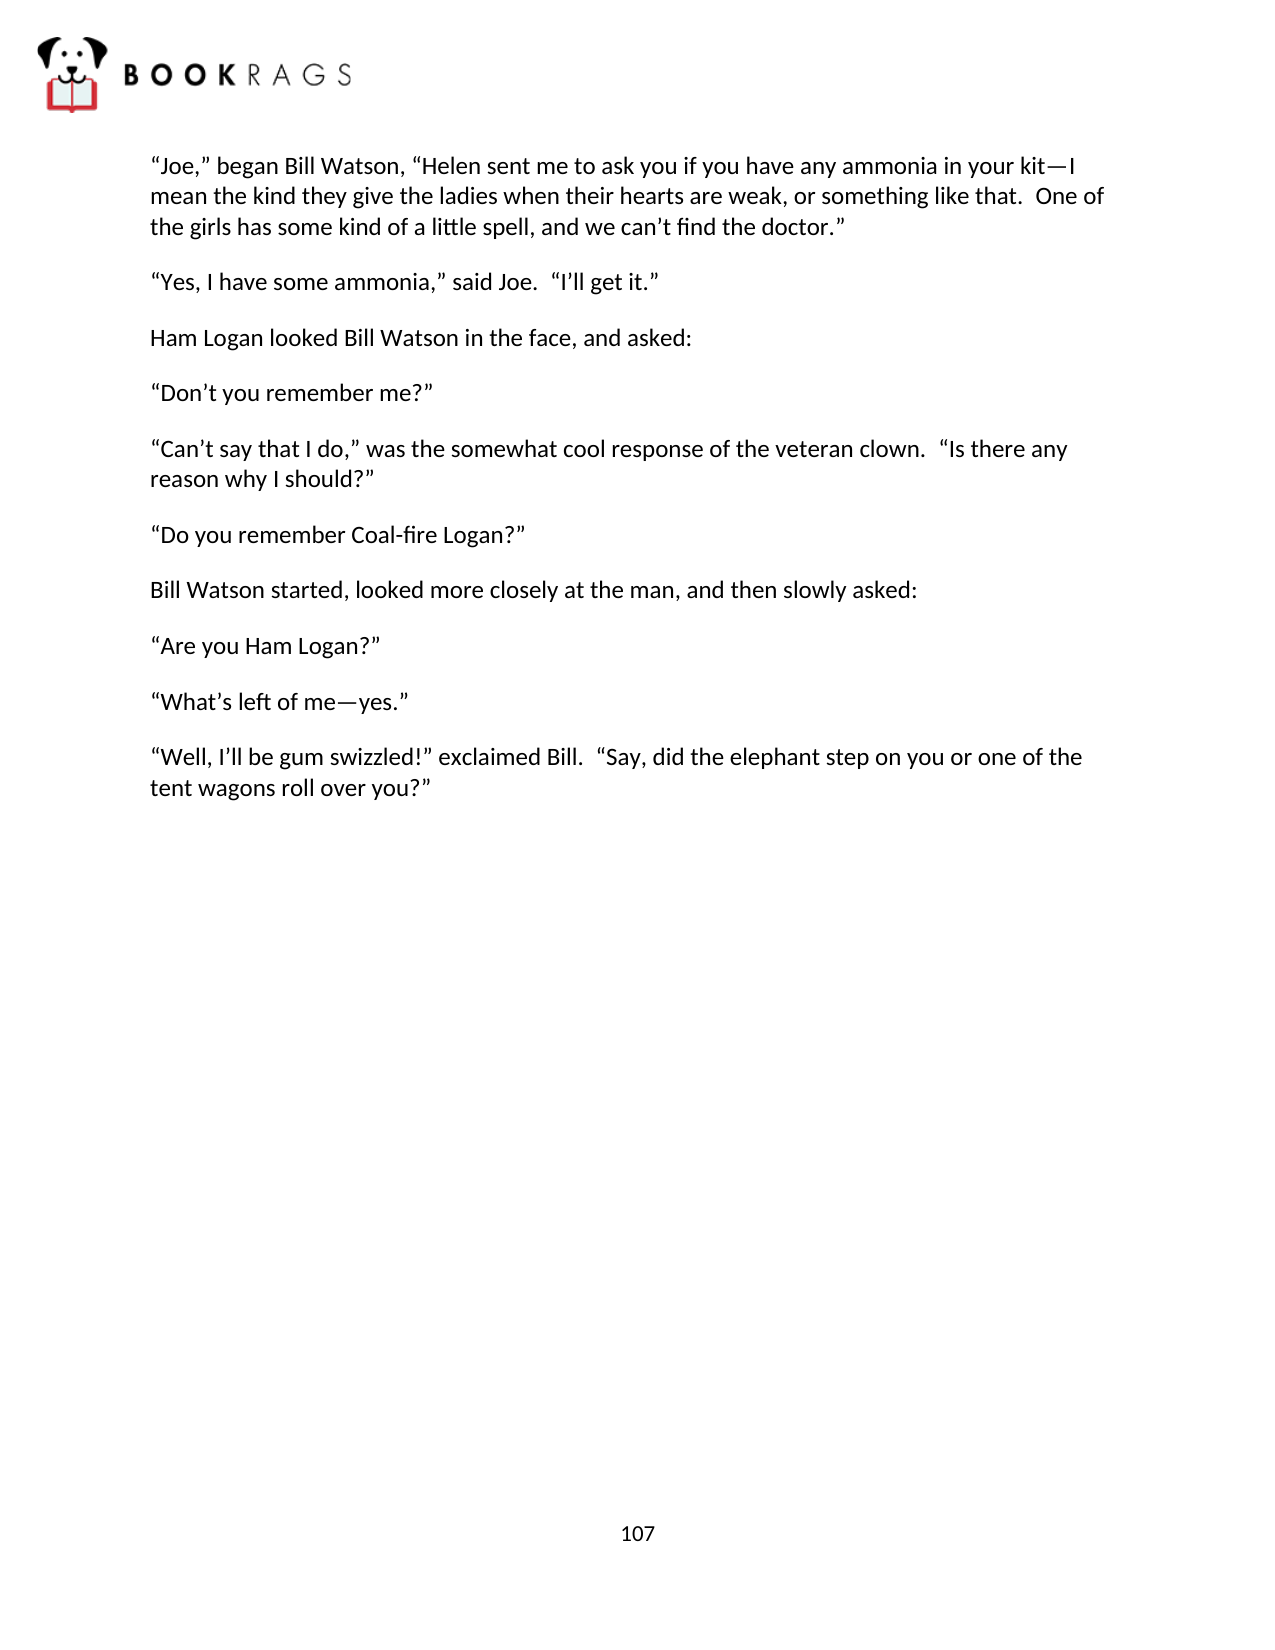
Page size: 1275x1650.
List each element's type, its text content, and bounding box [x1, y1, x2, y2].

picture [37, 37, 351, 113]
text “Yes, I have some ammonia,” said Joe. “I’ll get it.” [150, 267, 1125, 297]
text “Are you Ham Logan?” [150, 630, 1125, 661]
text “Well, I’ll be gum swizzled!” exclaimed Bill. “Say, did the elephant step on you or one of the tent wagons roll over you?” [150, 741, 1125, 802]
text Bill Watson started, looked more closely at the man, and then slowly asked: [150, 575, 1125, 605]
text “Do you remember Coal-fire Logan?” [150, 519, 1125, 550]
text “What’s left of me—­yes.” [150, 686, 1125, 716]
text “Don’t you remember me?” [150, 378, 1125, 408]
text “Can’t say that I do,” was the somewhat cool response of the veteran clown. “Is there any reason why I should?” [150, 433, 1125, 494]
text “Joe,” began Bill Watson, “Helen sent me to ask you if you have any ammonia in your kit—­I mean the kind they give the ladies when their hearts are weak, or something like that. One of the girls has some kind of a little spell, and we can’t find the doctor.” [150, 150, 1125, 242]
text Ham Logan looked Bill Watson in the face, and asked: [150, 322, 1125, 353]
